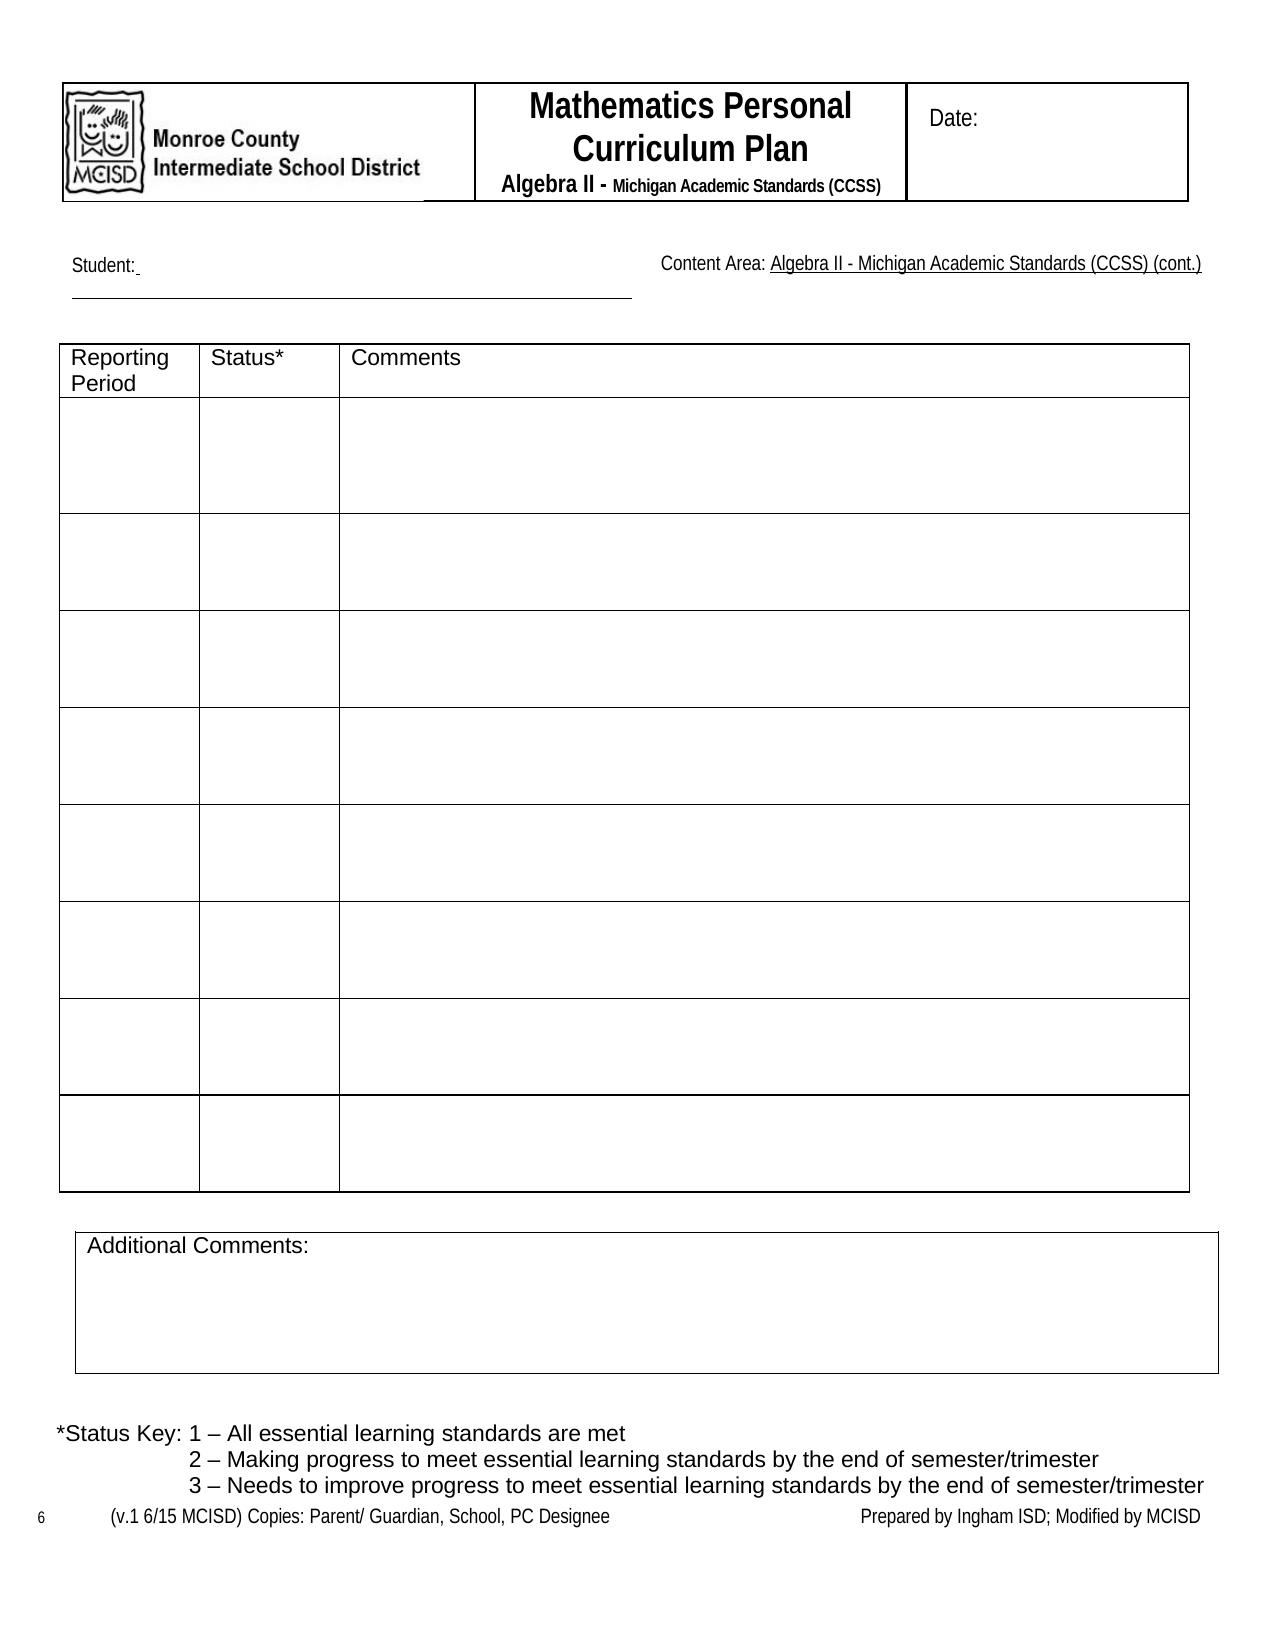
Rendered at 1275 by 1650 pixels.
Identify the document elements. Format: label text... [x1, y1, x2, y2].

table_header Comments [340, 345, 1189, 397]
table_cell [200, 1096, 339, 1191]
table_cell [60, 1096, 199, 1191]
table_cell [60, 805, 199, 901]
table_cell [340, 999, 1189, 1094]
subtitle *Status Key: 1 – All essential learning standards are met [56, 1419, 1212, 1446]
text Content Area: Algebra II - Michigan Academic Standards (CCSS) (cont.) [661, 251, 1212, 275]
table_cell [60, 902, 199, 997]
table_cell [60, 611, 199, 707]
table_header Date: [908, 84, 1187, 200]
table_cell [60, 398, 199, 513]
list – Needs to improve progress to meet essential learning standards by the end of semester/trimester [188, 1472, 1212, 1498]
table_cell [60, 708, 199, 804]
table_cell [200, 805, 339, 901]
table_cell [200, 398, 339, 513]
table_header [424, 84, 474, 200]
table_cell [340, 805, 1189, 901]
table_cell [340, 708, 1189, 804]
table_cell [200, 708, 339, 804]
table_header Reporting Period [60, 345, 199, 397]
list – Making progress to meet essential learning standards by the end of semester/trimester [188, 1446, 1212, 1472]
table_cell [340, 611, 1189, 707]
table_cell [340, 514, 1189, 610]
table_header Status* [200, 345, 339, 397]
table_cell [60, 514, 199, 610]
text Student: [72, 253, 632, 298]
picture [63, 84, 424, 201]
table_cell [200, 902, 339, 997]
table_cell [340, 1096, 1189, 1191]
table_cell [200, 611, 339, 707]
table_cell [200, 514, 339, 610]
table_cell [340, 902, 1189, 997]
table_header Mathematics Personal Curriculum Plan Algebra II - Michigan Academic Standards (CCSS) [476, 84, 905, 200]
table_cell [60, 999, 199, 1094]
table_cell [200, 999, 339, 1094]
table_cell [340, 398, 1189, 513]
